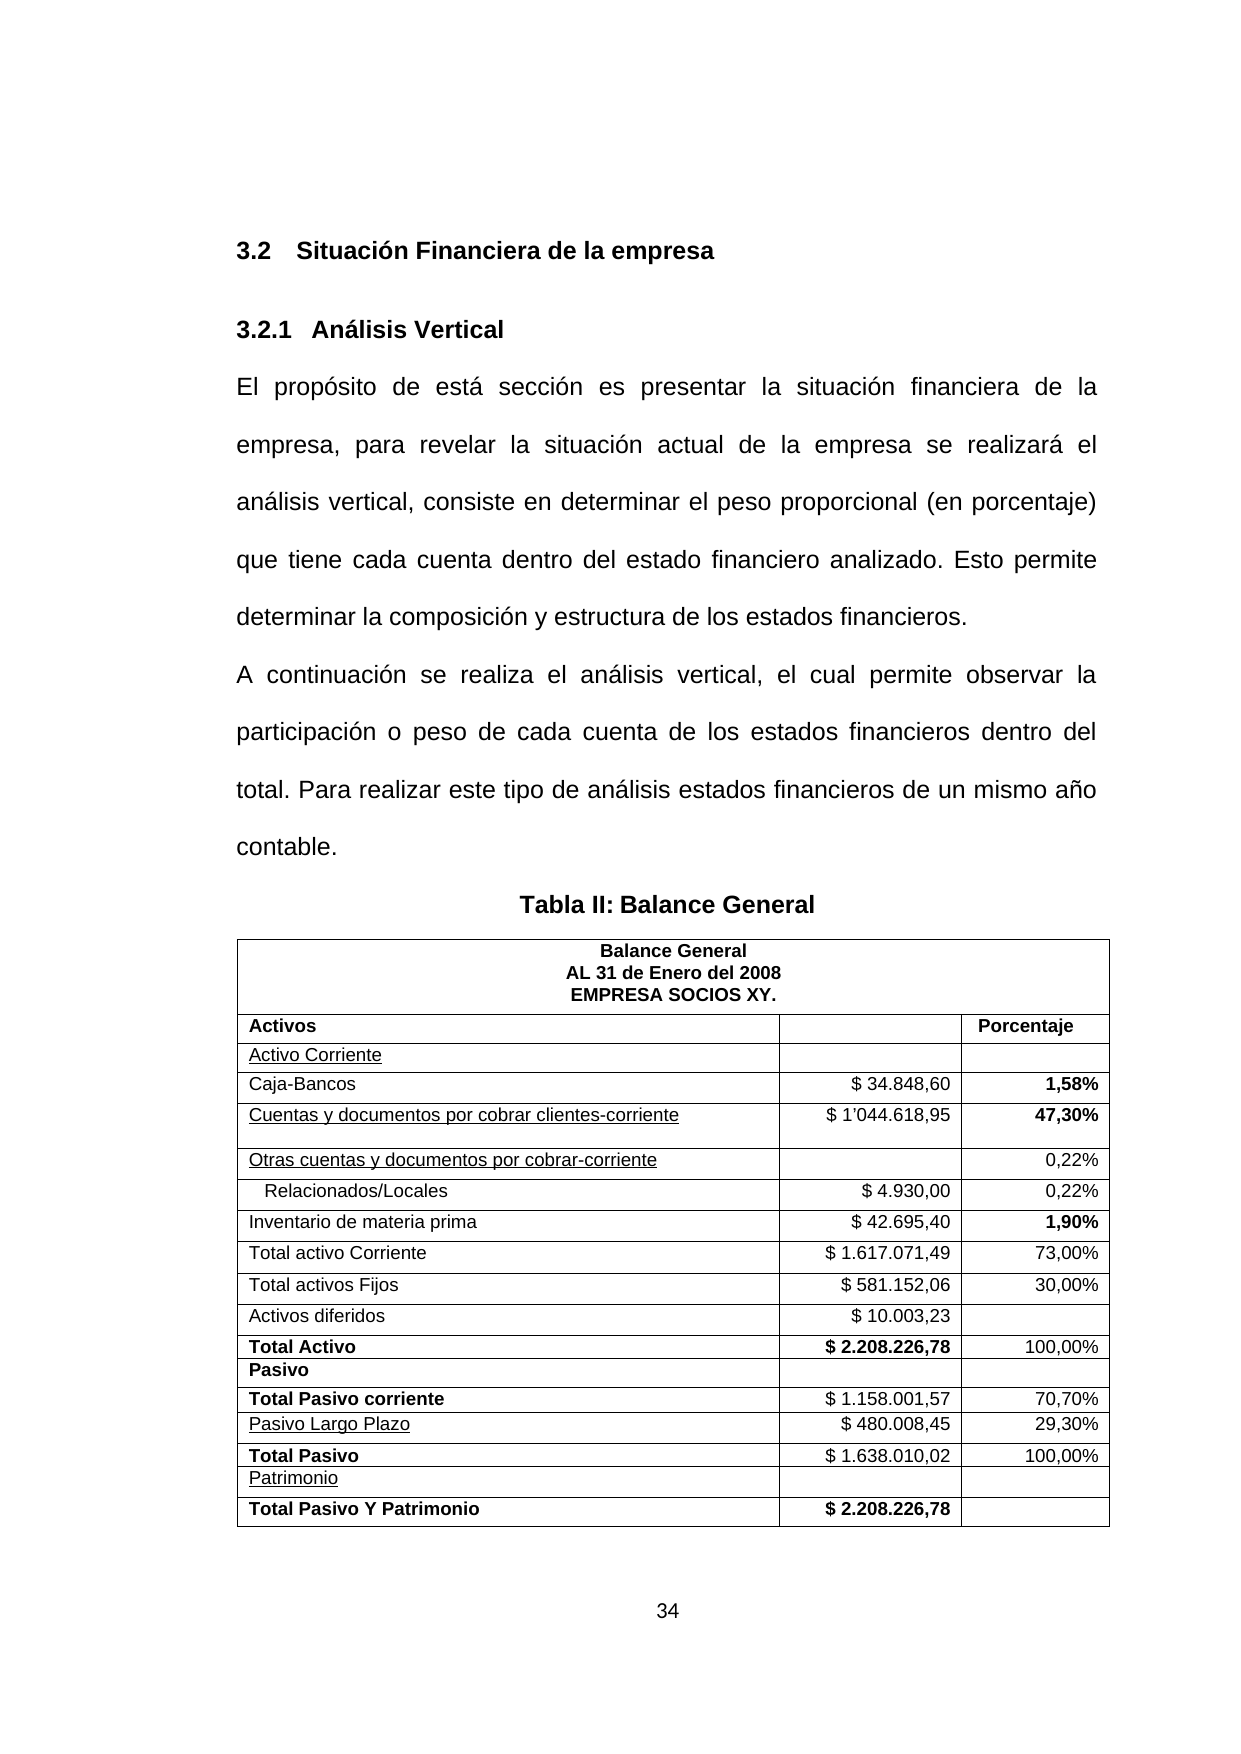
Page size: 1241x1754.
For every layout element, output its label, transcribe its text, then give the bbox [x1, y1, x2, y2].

table_cell [780, 1359, 961, 1387]
subtitle Análisis Vertical [236, 314, 1098, 343]
table_cell $ 2.208.226,78 [780, 1498, 961, 1526]
table_cell Total activos Fijos [238, 1274, 779, 1304]
table_cell 73,00% [962, 1242, 1109, 1272]
table_header Balance General AL 31 de Enero del 2008 EMPRESA SOCIOS XY. [238, 940, 1109, 1014]
table_cell [780, 1149, 961, 1179]
subtitle Situación Financiera de la empresa [236, 236, 1098, 265]
table_cell $ 10.003,23 [780, 1305, 961, 1335]
table_cell $ 1’044.618,95 [780, 1104, 961, 1147]
table_cell Patrimonio [238, 1467, 779, 1497]
table_cell $ 4.930,00 [780, 1180, 961, 1210]
text El propósito de está sección es presentar la situación financiera de la empresa, para revelar la situación actual de la empresa se realizará el análisis vertical, consiste en determinar el peso proporcional (en porcentaje) que tiene cada cuenta dentro del estado financiero analizado. Esto permite determinar la composición y estructura de los estados financieros. [236, 372, 1098, 631]
table_cell 0,22% [962, 1149, 1109, 1179]
table_cell [962, 1359, 1109, 1387]
table_cell Total activo Corriente [238, 1242, 779, 1272]
table_cell 70,70% [962, 1388, 1109, 1412]
table_cell Pasivo [238, 1359, 779, 1387]
table_cell Total Activo [238, 1336, 779, 1358]
table_cell 1,58% [962, 1073, 1109, 1103]
table_cell 0,22% [962, 1180, 1109, 1210]
table_cell Total Pasivo Y Patrimonio [238, 1498, 779, 1526]
table_cell Porcentaje [962, 1015, 1109, 1043]
table_cell [780, 1467, 961, 1497]
table_cell 1,90% [962, 1211, 1109, 1241]
table_cell $ 581.152,06 [780, 1274, 961, 1304]
table_cell $ 480.008,45 [780, 1413, 961, 1443]
table_cell Inventario de materia prima [238, 1211, 779, 1241]
table_cell $ 1.158.001,57 [780, 1388, 961, 1412]
table_cell Relacionados/Locales [238, 1180, 779, 1210]
table_cell Cuentas y documentos por cobrar clientes-corriente [238, 1104, 779, 1147]
table_cell Caja-Bancos [238, 1073, 779, 1103]
text A continuación se realiza el análisis vertical, el cual permite observar la participación o peso de cada cuenta de los estados financieros dentro del total. Para realizar este tipo de análisis estados financieros de un mismo año contable. [236, 659, 1098, 861]
table_cell $ 34.848,60 [780, 1073, 961, 1103]
table_cell Activo Corriente [238, 1044, 779, 1072]
table_cell $ 2.208.226,78 [780, 1336, 961, 1358]
table_cell 100,00% [962, 1444, 1109, 1466]
table_cell $ 1.638.010,02 [780, 1444, 961, 1466]
table_cell [780, 1015, 961, 1043]
table_cell $ 42.695,40 [780, 1211, 961, 1241]
text Tabla II: Balance General [236, 889, 1098, 918]
table_cell [962, 1305, 1109, 1335]
table_cell Total Pasivo [238, 1444, 779, 1466]
table_cell 30,00% [962, 1274, 1109, 1304]
table_cell $ 1.617.071,49 [780, 1242, 961, 1272]
table_cell 29,30% [962, 1413, 1109, 1443]
table_cell Otras cuentas y documentos por cobrar-corriente [238, 1149, 779, 1179]
table_cell [780, 1044, 961, 1072]
table_cell Activos diferidos [238, 1305, 779, 1335]
table_cell Pasivo Largo Plazo [238, 1413, 779, 1443]
table_cell 47,30% [962, 1104, 1109, 1147]
table_cell [962, 1498, 1109, 1526]
table_cell 100,00% [962, 1336, 1109, 1358]
table_cell Total Pasivo corriente [238, 1388, 779, 1412]
table_cell [962, 1044, 1109, 1072]
table_cell Activos [238, 1015, 779, 1043]
table_cell [962, 1467, 1109, 1497]
